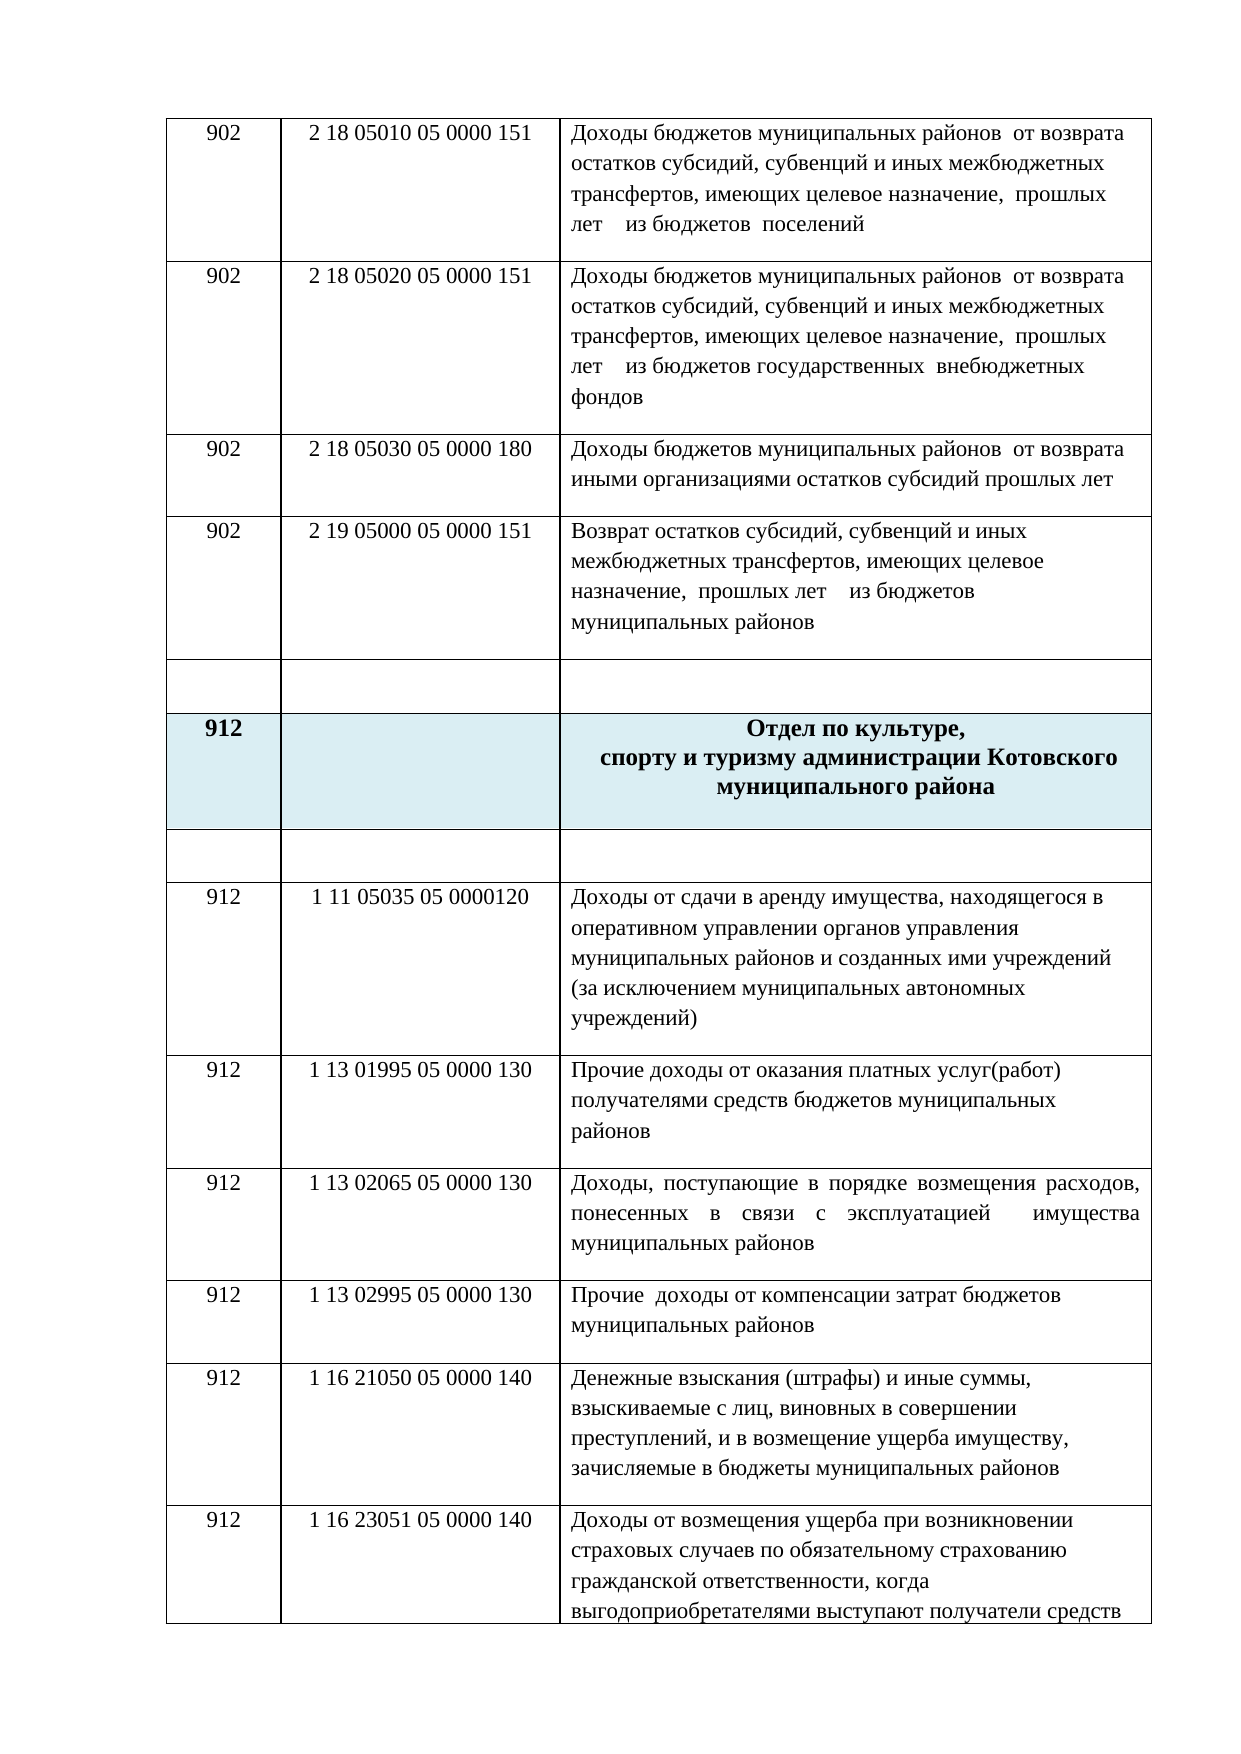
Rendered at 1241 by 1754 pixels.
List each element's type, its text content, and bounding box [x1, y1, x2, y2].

table_cell 912 [167, 1169, 280, 1280]
table_cell Возврат остатков субсидий, субвенций и иных межбюджетных трансфертов, имеющих целевое назначение, прошлых лет из бюджетов муниципальных районов [561, 517, 1151, 659]
table_cell Доходы от сдачи в аренду имущества, находящегося в оперативном управлении органов управления муниципальных районов и созданных ими учреждений (за исключением муниципальных автономных учреждений) [561, 883, 1151, 1055]
table_cell 902 [167, 435, 280, 516]
table_cell 902 [167, 262, 280, 434]
table_cell 912 [167, 1281, 280, 1362]
table_cell 1 11 05035 05 0000120 [282, 883, 559, 1055]
table_cell 2 18 05020 05 0000 151 [282, 262, 559, 434]
table_cell Отдел по культуре, спорту и туризму администрации Котовского муниципального района [561, 714, 1151, 828]
table_cell [561, 660, 1151, 712]
table_cell 2 18 05030 05 0000 180 [282, 435, 559, 516]
table_cell [167, 830, 280, 882]
table_cell [561, 830, 1151, 882]
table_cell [561, 1506, 1151, 1623]
table_cell 2 18 05010 05 0000 151 [282, 119, 559, 261]
table_cell Доходы бюджетов муниципальных районов от возврата иными организациями остатков субсидий прошлых лет [561, 435, 1151, 516]
table_cell Денежные взыскания (штрафы) и иные суммы, взыскиваемые с лиц, виновных в совершении преступлений, и в возмещение ущерба имуществу, зачисляемые в бюджеты муниципальных районов [561, 1364, 1151, 1505]
table_cell [282, 830, 559, 882]
table_cell Прочие доходы от оказания платных услуг(работ) получателями средств бюджетов муниципальных районов [561, 1056, 1151, 1168]
table_cell [282, 660, 559, 712]
table_cell 912 [167, 1506, 280, 1623]
table_cell 912 [167, 883, 280, 1055]
table_cell 912 [167, 714, 280, 828]
table_cell 902 [167, 517, 280, 659]
table_cell 912 [167, 1364, 280, 1505]
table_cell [282, 1506, 559, 1623]
table_cell Доходы, поступающие в порядке возмещения расходов, понесенных в связи с эксплуатацией имущества муниципальных районов [561, 1169, 1151, 1280]
table_cell 1 13 02065 05 0000 130 [282, 1169, 559, 1280]
table_cell 1 13 02995 05 0000 130 [282, 1281, 559, 1362]
table_cell [282, 714, 559, 828]
table_cell Доходы бюджетов муниципальных районов от возврата остатков субсидий, субвенций и иных межбюджетных трансфертов, имеющих целевое назначение, прошлых лет из бюджетов государственных внебюджетных фондов [561, 262, 1151, 434]
table_cell 2 19 05000 05 0000 151 [282, 517, 559, 659]
table_cell 912 [167, 1056, 280, 1168]
table_cell 1 13 01995 05 0000 130 [282, 1056, 559, 1168]
table_cell Прочие доходы от компенсации затрат бюджетов муниципальных районов [561, 1281, 1151, 1362]
table_cell 902 [167, 119, 280, 261]
table_cell [167, 660, 280, 712]
table_cell Доходы бюджетов муниципальных районов от возврата остатков субсидий, субвенций и иных межбюджетных трансфертов, имеющих целевое назначение, прошлых лет из бюджетов поселений [561, 119, 1151, 261]
table_cell 1 16 21050 05 0000 140 [282, 1364, 559, 1505]
